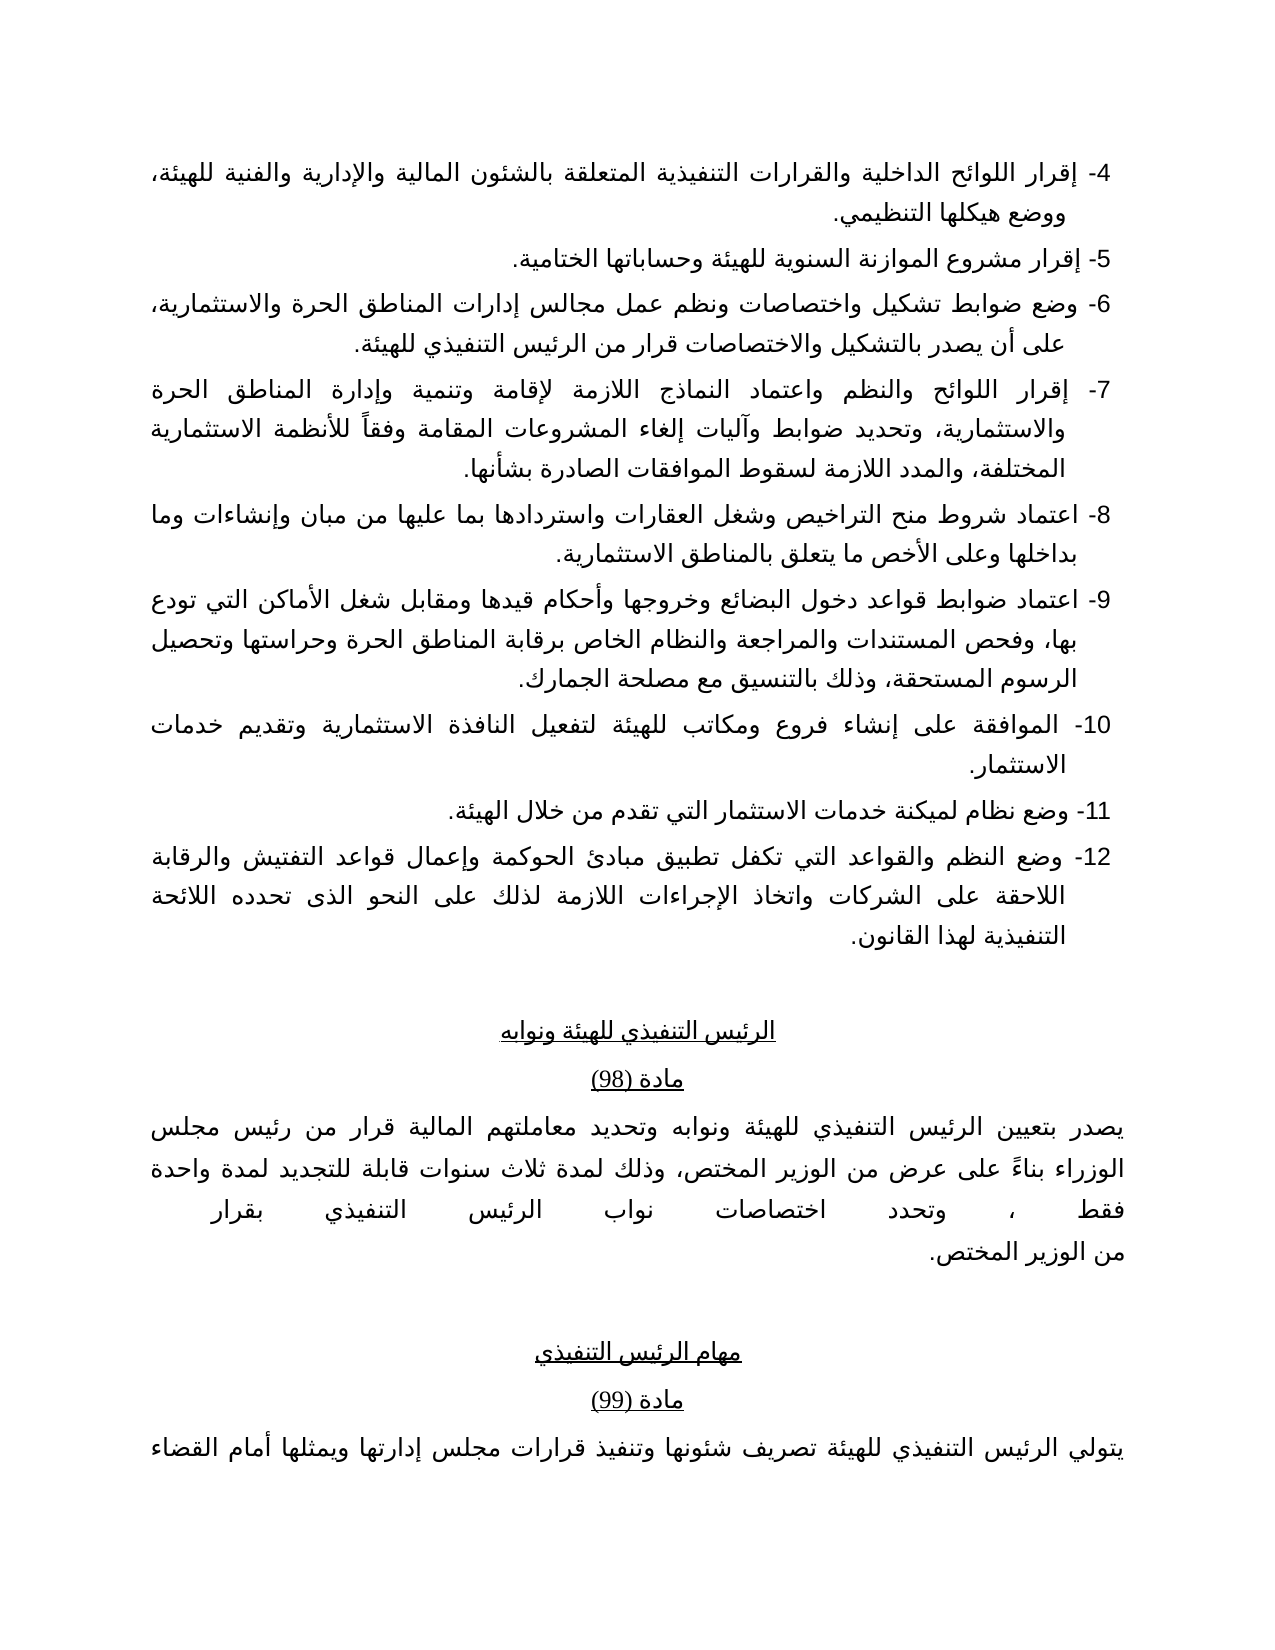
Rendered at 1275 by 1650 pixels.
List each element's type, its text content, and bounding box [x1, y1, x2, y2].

text 6- وضع ضوابط تشكيل واختصاصات ونظم عمل مجالس إدارات المناطق الحرة والاستثمارية، على أن يصدر بالتشكيل والاختصاصات قرار من الرئيس التنفيذي للهيئة. [150, 281, 1111, 360]
text مادة (98) [150, 1054, 1125, 1096]
text 9- اعتماد ضوابط قواعد دخول البضائع وخروجها وأحكام قيدها ومقابل شغل الأماكن التي تودع بها، وفحص المستندات والمراجعة والنظام الخاص برقابة المناطق الحرة وحراستها وتحصيل الرسوم المستحقة، وذلك بالتنسيق مع مصلحة الجمارك. [150, 577, 1111, 696]
text 12- وضع النظم والقواعد التي تكفل تطبيق مبادئ الحوكمة وإعمال قواعد التفتيش والرقابة اللاحقة على الشركات واتخاذ الإجراءات اللازمة لذلك على النحو الذى تحدده اللائحة التنفيذية لهذا القانون. [150, 833, 1111, 952]
text الرئيس التنفيذي للهيئة ونوابه [150, 1006, 1125, 1048]
text 10- الموافقة على إنشاء فروع ومكاتب للهيئة لتفعيل النافذة الاستثمارية وتقديم خدمات الاستثمار. [150, 702, 1111, 781]
text 7- إقرار اللوائح والنظم واعتماد النماذج اللازمة لإقامة وتنمية وإدارة المناطق الحرة والاستثمارية، وتحديد ضوابط وآليات إلغاء المشروعات المقامة وفقاً للأنظمة الاستثمارية المختلفة، والمدد اللازمة لسقوط الموافقات الصادرة بشأنها. [150, 367, 1111, 485]
text 8- اعتماد شروط منح التراخيص وشغل العقارات واستردادها بما عليها من مبان وإنشاءات وما بداخلها وعلى الأخص ما يتعلق بالمناطق الاستثمارية. [150, 492, 1111, 571]
text 5- إقرار مشروع الموازنة السنوية للهيئة وحساباتها الختامية. [150, 235, 1111, 275]
text مادة (99) [150, 1375, 1125, 1417]
text يصدر بتعيين الرئيس التنفيذي للهيئة ونوابه وتحديد معاملتهم المالية قرار من رئيس مجلس الوزراء بناءً على عرض من الوزير المختص، وذلك لمدة ثلاث سنوات قابلة للتجديد لمدة واحدة فقط ، وتحدد اختصاصات نواب الرئيس التنفيذي بقرار من الوزير المختص. [150, 1102, 1126, 1269]
text 4- إقرار اللوائح الداخلية والقرارات التنفيذية المتعلقة بالشئون المالية والإدارية والفنية للهيئة، ووضع هيكلها التنظيمي. [150, 150, 1111, 229]
text 11- وضع نظام لميكنة خدمات الاستثمار التي تقدم من خلال الهيئة. [150, 787, 1111, 827]
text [150, 1423, 1126, 1464]
text مهام الرئيس التنفيذي [150, 1325, 1126, 1369]
